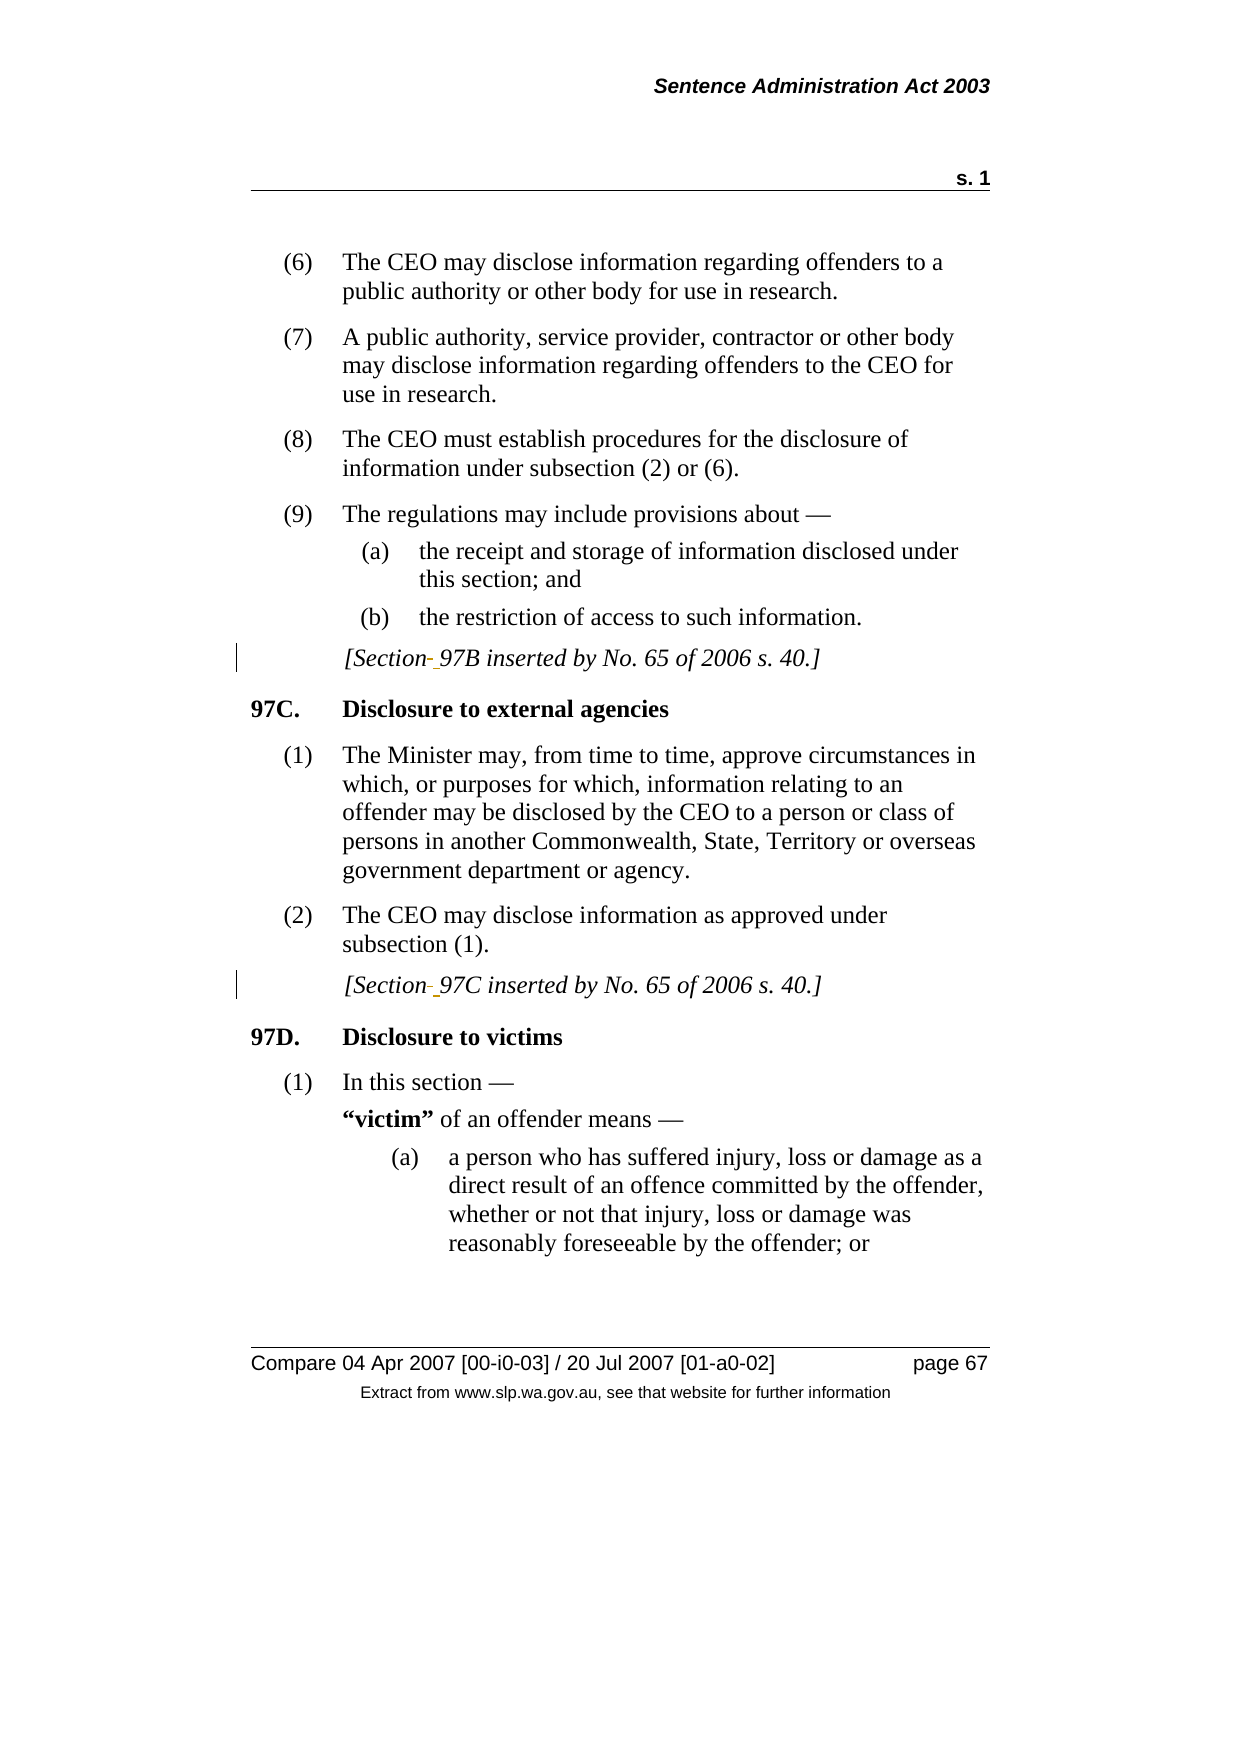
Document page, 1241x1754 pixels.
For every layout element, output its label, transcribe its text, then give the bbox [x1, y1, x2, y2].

text (1) The Minister may, from time to time, approve circumstances in which, or purposes for which, information relating to an offender may be disclosed by the CEO to a person or class of persons in another Commonwealth, State, Territory or overseas government department or agency. [251, 740, 990, 884]
text (1) In this section — [251, 1067, 990, 1096]
text “victim” of an offender means — [251, 1104, 990, 1133]
text (8) The CEO must establish procedures for the disclosure of information under subsection (2) or (6). [251, 424, 990, 482]
text [Section97B inserted by No. 65 of 2006 s. 40.] [251, 643, 990, 672]
text (6) The CEO may disclose information regarding offenders to a public authority or other body for use in research. [251, 247, 990, 305]
text [Section97C inserted by No. 65 of 2006 s. 40.] [251, 970, 990, 999]
subtitle 97C. Disclosure to external agencies [251, 694, 990, 723]
text (9) The regulations may include provisions about — [251, 499, 990, 527]
text (b) the restriction of access to such information. [251, 602, 990, 630]
text (7) A public authority, service provider, contractor or other body may disclose information regarding offenders to the CEO for use in research. [251, 322, 990, 408]
subtitle 97D. Disclosure to victims [251, 1022, 990, 1051]
text (2) The CEO may disclose information as approved under subsection (1). [251, 900, 990, 958]
text (a) a person who has suffered injury, loss or damage as a direct result of an offence committed by the offender, whether or not that injury, loss or damage was reasonably foreseeable by the offender; or [251, 1142, 990, 1257]
text (a) the receipt and storage of information disclosed under this section; and [251, 536, 990, 593]
